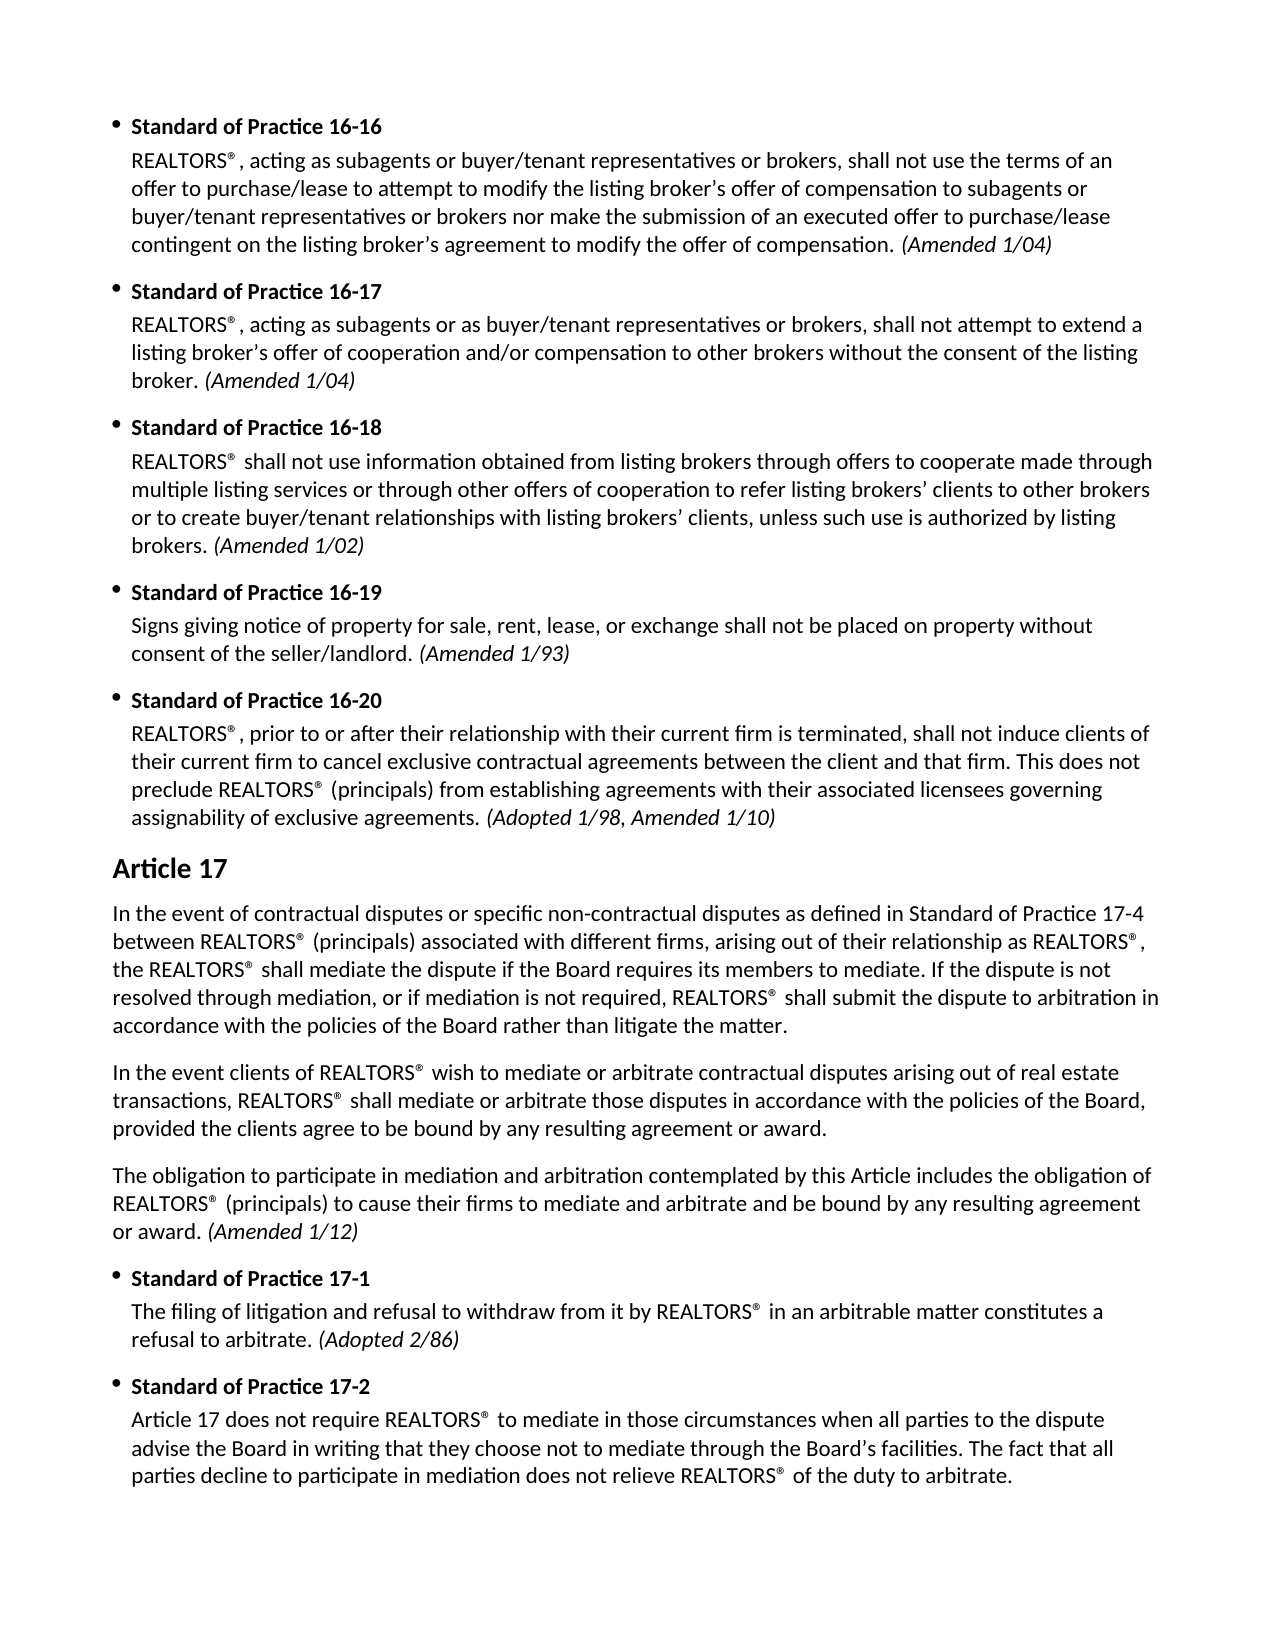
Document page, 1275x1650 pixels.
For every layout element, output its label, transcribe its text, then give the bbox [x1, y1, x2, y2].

text Article 17 does not require REALTORS® to mediate in those circumstances when all parties to the dispute advise the Board in writing that they choose not to mediate through the Board’s facilities. The fact that all parties decline to participate in mediation does not relieve REALTORS® of the duty to arbitrate. [131, 1406, 1162, 1490]
text Article 17 [112, 850, 1162, 886]
text In the event clients of REALTORS® wish to mediate or arbitrate contractual disputes arising out of real estate transactions, REALTORS® shall mediate or arbitrate those disputes in accordance with the policies of the Board, provided the clients agree to be bound by any resulting agreement or award. [112, 1058, 1162, 1142]
text REALTORS®, acting as subagents or buyer/tenant representatives or brokers, shall not use the terms of an offer to purchase/lease to attempt to modify the listing broker’s offer of compensation to subagents or buyer/tenant representatives or brokers nor make the submission of an executed offer to purchase/lease contingent on the listing broker’s agreement to modify the offer of compensation. (Amended 1/04) [131, 146, 1162, 258]
text REALTORS® shall not use information obtained from listing brokers through offers to cooperate made through multiple listing services or through other offers of cooperation to refer listing brokers’ clients to other brokers or to create buyer/tenant relationships with listing brokers’ clients, unless such use is authorized by listing brokers. (Amended 1/02) [131, 447, 1162, 559]
text Standard of Practice 16-20 [112, 686, 1162, 714]
text Signs giving notice of property for sale, rent, lease, or exchange shall not be placed on property without consent of the seller/landlord. (Amended 1/93) [131, 611, 1162, 667]
text Standard of Practice 16-17 [112, 277, 1162, 305]
text Standard of Practice 16-19 [112, 578, 1162, 606]
text In the event of contractual disputes or specific non-contractual disputes as defined in Standard of Practice 17-4 between REALTORS® (principals) associated with different firms, arising out of their relationship as REALTORS®, the REALTORS® shall mediate the dispute if the Board requires its members to mediate. If the dispute is not resolved through mediation, or if mediation is not required, REALTORS® shall submit the dispute to arbitration in accordance with the policies of the Board rather than litigate the matter. [112, 899, 1162, 1039]
text The filing of litigation and refusal to withdraw from it by REALTORS® in an arbitrable matter constitutes a refusal to arbitrate. (Adopted 2/86) [131, 1297, 1162, 1353]
text Standard of Practice 16-16 [112, 112, 1162, 141]
text REALTORS®, acting as subagents or as buyer/tenant representatives or brokers, shall not attempt to extend a listing broker’s offer of cooperation and/or compensation to other brokers without the consent of the listing broker. (Amended 1/04) [131, 310, 1162, 394]
text Standard of Practice 17-1 [112, 1264, 1162, 1292]
text Standard of Practice 17-2 [112, 1372, 1162, 1400]
text REALTORS®, prior to or after their relationship with their current firm is terminated, shall not induce clients of their current firm to cancel exclusive contractual agreements between the client and that firm. This does not preclude REALTORS® (principals) from establishing agreements with their associated licensees governing assignability of exclusive agreements. (Adopted 1/98, Amended 1/10) [131, 719, 1162, 832]
text The obligation to participate in mediation and arbitration contemplated by this Article includes the obligation of REALTORS® (principals) to cause their firms to mediate and arbitrate and be bound by any resulting agreement or award. (Amended 1/12) [112, 1161, 1162, 1245]
text Standard of Practice 16-18 [112, 413, 1162, 441]
